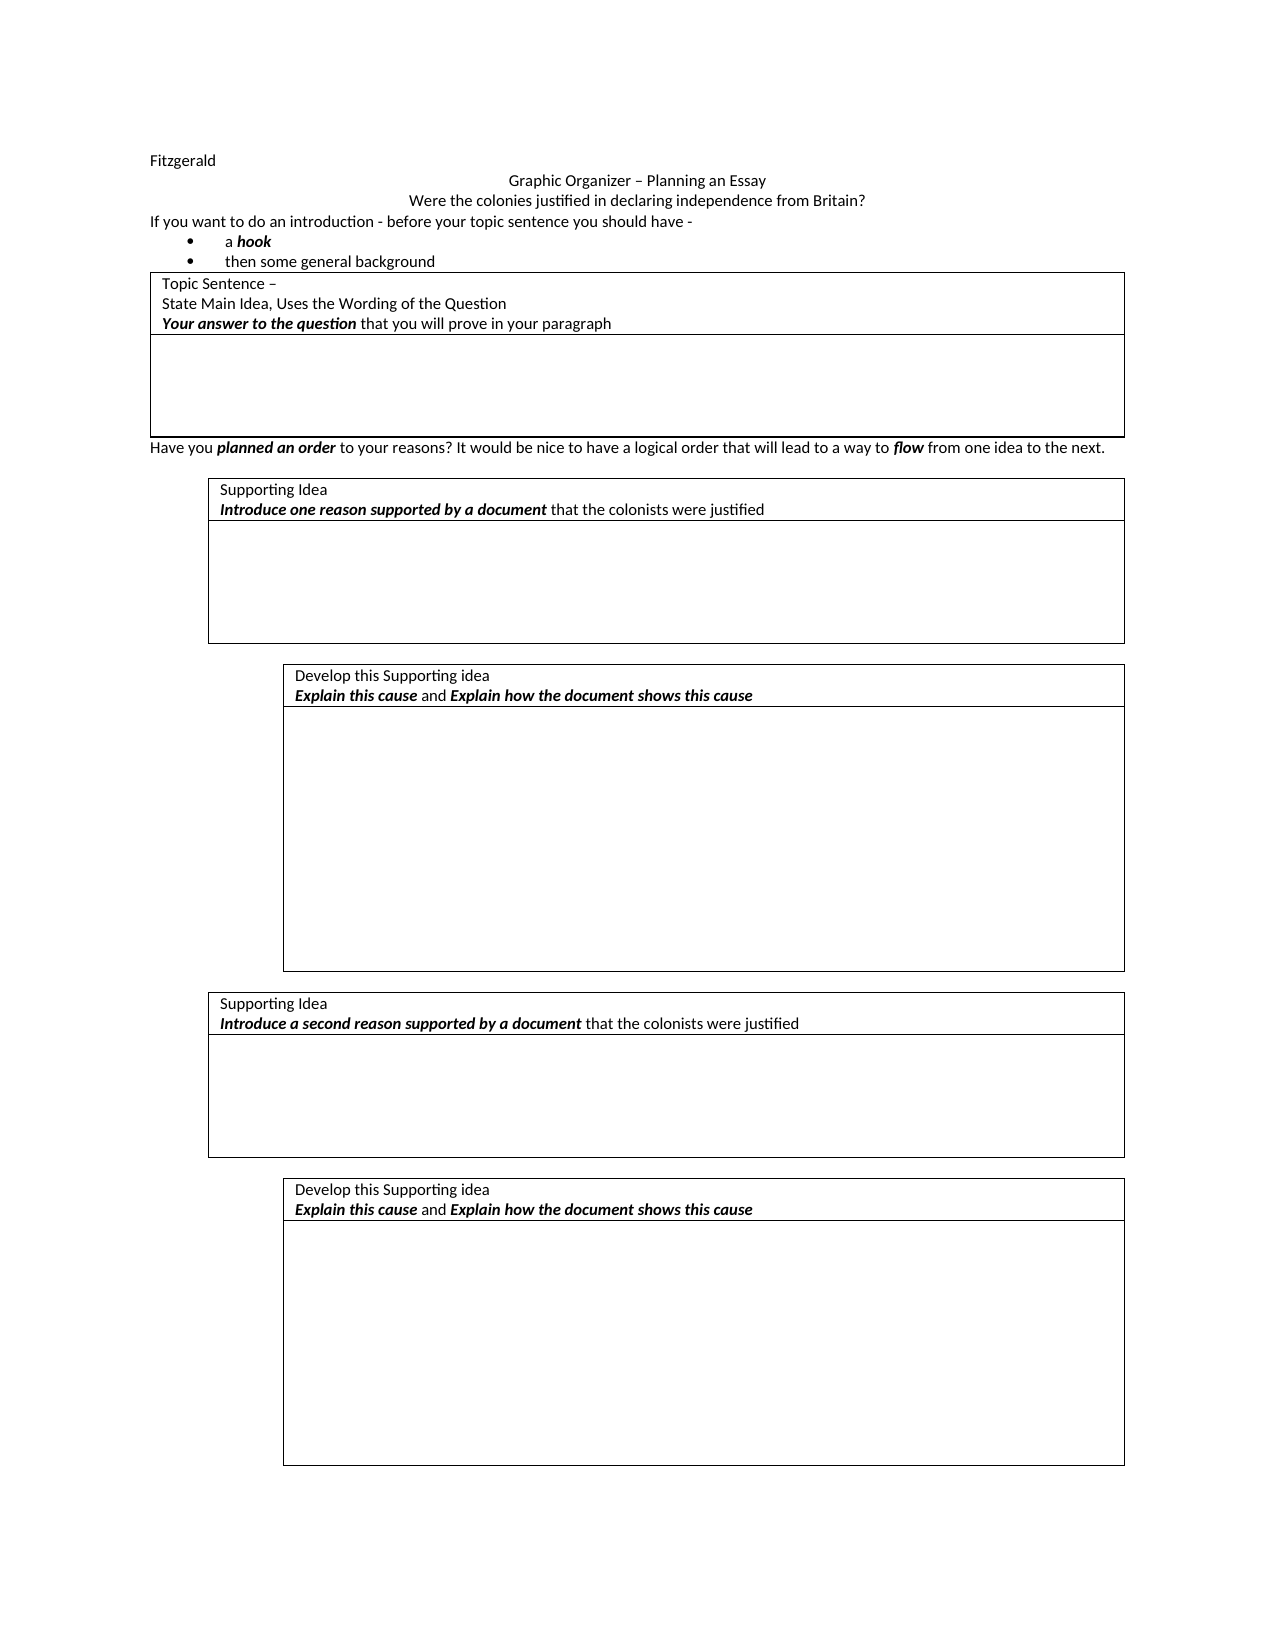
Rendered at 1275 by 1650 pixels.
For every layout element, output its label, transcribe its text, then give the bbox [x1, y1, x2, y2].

text Graphic Organizer – Planning an Essay [150, 170, 1125, 191]
list then some general background [187, 252, 1125, 272]
table_cell [209, 521, 1124, 643]
table_cell [209, 1035, 1124, 1157]
text Have you planned an order to your reasons? It would be nice to have a logical order that will lead to a way to flow from one idea to the next. [150, 438, 1125, 458]
text Were the colonies justified in declaring independence from Britain? [150, 191, 1125, 211]
table_header Supporting Idea Introduce one reason supported by a document that the colonists were justified [209, 479, 1124, 520]
text Fitzgerald [150, 150, 1125, 170]
table_header Develop this Supporting idea Explain this cause and Explain how the document shows this cause [284, 665, 1124, 706]
text If you want to do an introduction - before your topic sentence you should have - [150, 211, 1125, 231]
table_header Topic Sentence – State Main Idea, Uses the Wording of the Question Your answer to the question that you will prove in your paragraph [151, 273, 1124, 334]
table_cell [284, 707, 1124, 971]
table_header Supporting Idea Introduce a second reason supported by a document that the colonists were justified [209, 993, 1124, 1034]
table_cell [284, 1221, 1124, 1464]
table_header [284, 1179, 1124, 1220]
table_cell [151, 335, 1124, 436]
list a hook [187, 231, 1125, 252]
